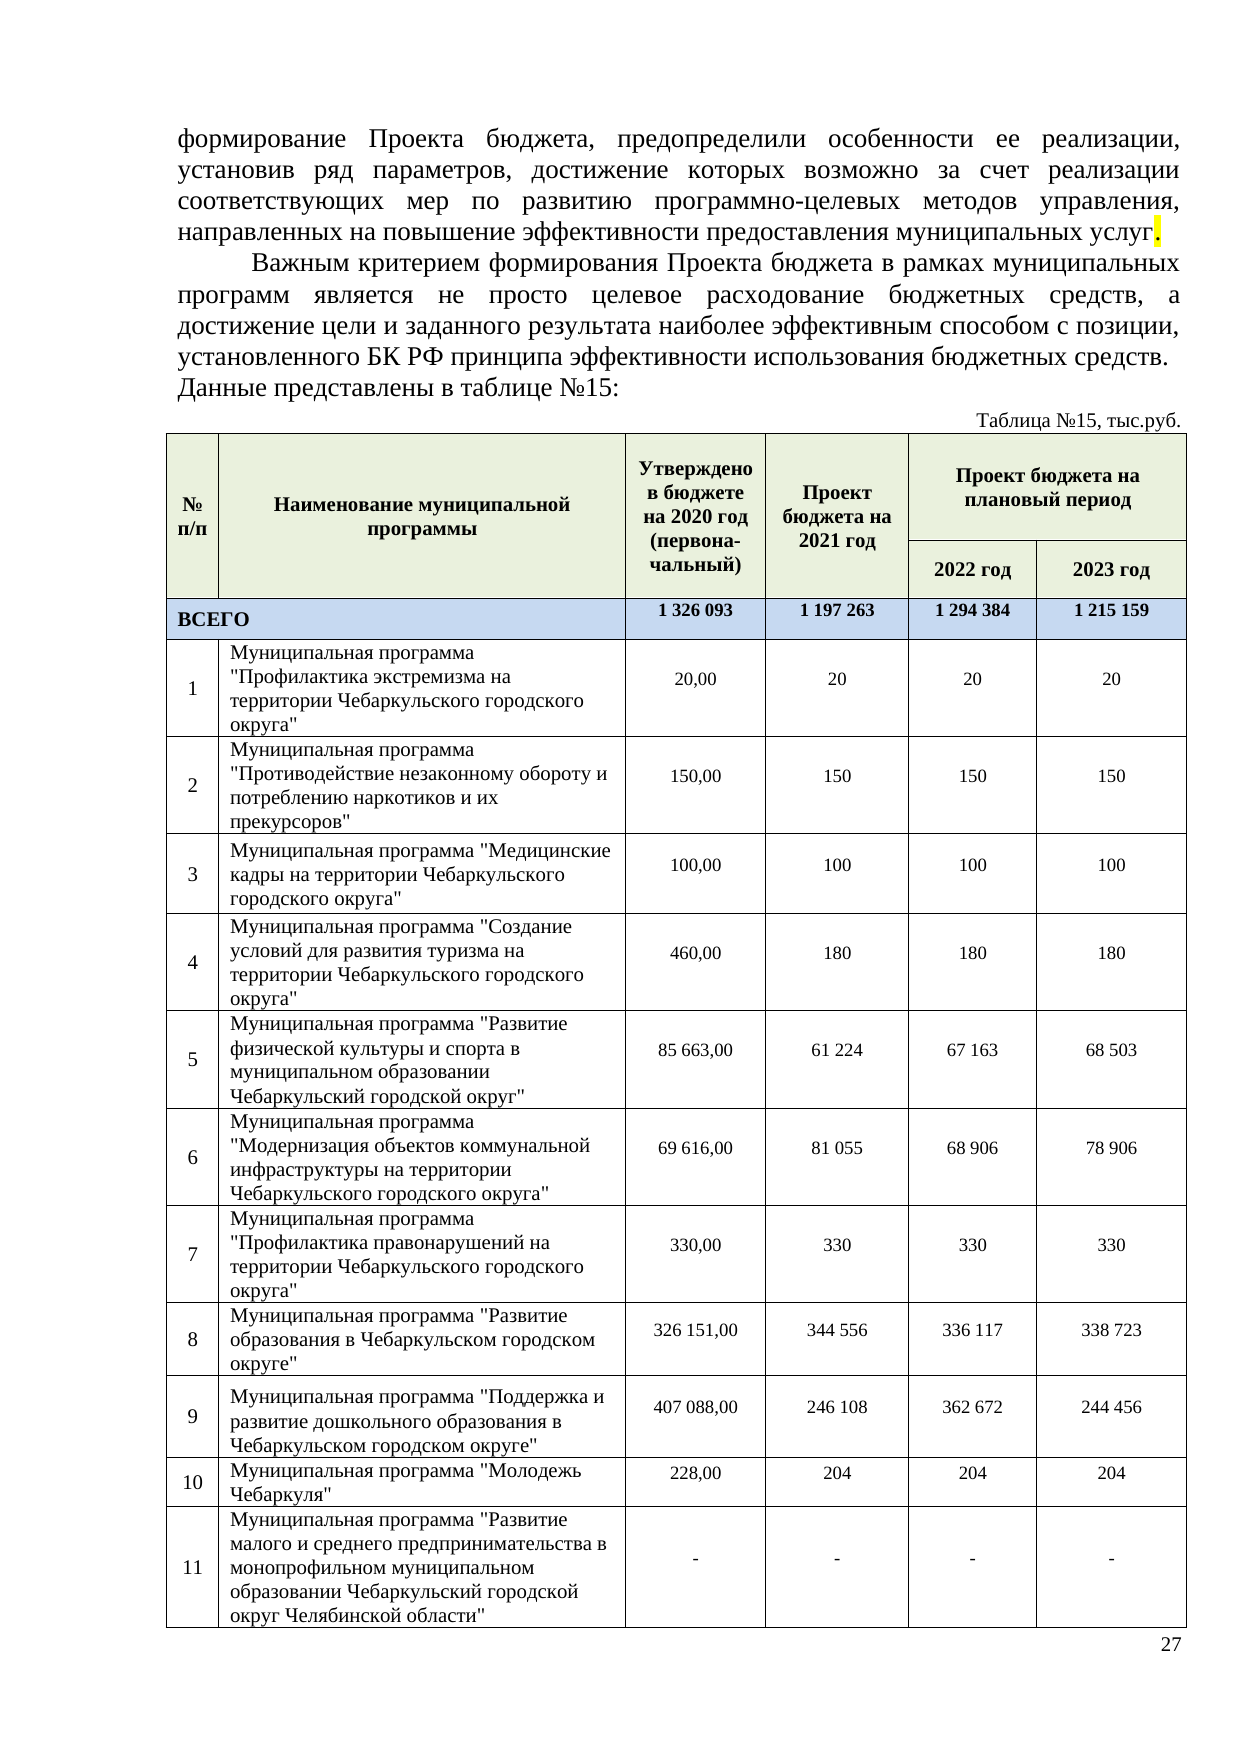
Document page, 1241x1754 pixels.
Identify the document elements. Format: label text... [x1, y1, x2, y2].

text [177, 122, 1181, 247]
table_cell 344 556 [766, 1303, 908, 1375]
table_cell 78 906 [1037, 1109, 1186, 1205]
table_cell Муниципальная программа "Профилактика экстремизма на территории Чебаркульского городского округа" [219, 640, 625, 736]
table_header Наименование муниципальной программы [219, 434, 625, 597]
table_cell 1 [167, 640, 218, 736]
table_cell 7 [167, 1206, 218, 1302]
table_cell 2 [167, 737, 218, 833]
table_cell 2023 год [1037, 541, 1186, 597]
table_cell 11 [167, 1507, 218, 1627]
table_cell - [626, 1507, 765, 1627]
text Таблица №15, тыс.руб. [177, 402, 1181, 433]
table_cell 150,00 [626, 737, 765, 833]
table_cell 3 [167, 834, 218, 913]
table_cell 20 [1037, 640, 1186, 736]
table_cell 150 [909, 737, 1036, 833]
table_cell 81 055 [766, 1109, 908, 1205]
table_cell - [909, 1507, 1036, 1627]
table_cell 460,00 [626, 914, 765, 1010]
table_cell 204 [1037, 1458, 1186, 1506]
table_cell 5 [167, 1011, 218, 1108]
table_cell 1 326 093 [626, 599, 765, 639]
table_cell Муниципальная программа "Развитие малого и среднего предпринимательства в монопрофильном муниципальном образовании Чебаркульский городской округ Челябинской области" [219, 1507, 625, 1627]
table_cell 20 [909, 640, 1036, 736]
table_cell 67 163 [909, 1011, 1036, 1108]
table_cell 100 [766, 834, 908, 913]
table_cell 2022 год [909, 541, 1036, 597]
table_cell 20 [766, 640, 908, 736]
table_header Проект бюджета на плановый период [909, 434, 1186, 539]
table_cell Муниципальная программа "Развитие образования в Чебаркульском городском округе" [219, 1303, 625, 1375]
table_cell 150 [1037, 737, 1186, 833]
table_cell 330 [766, 1206, 908, 1302]
table_cell 228,00 [626, 1458, 765, 1506]
table_cell Муниципальная программа "Развитие физической культуры и спорта в муниципальном образовании Чебаркульский городской округ" [219, 1011, 625, 1108]
table_cell 330,00 [626, 1206, 765, 1302]
table_header № п/п [167, 434, 218, 597]
table_cell 1 294 384 [909, 599, 1036, 639]
table_cell 4 [167, 914, 218, 1010]
table_cell 244 456 [1037, 1376, 1186, 1457]
table_cell 180 [1037, 914, 1186, 1010]
table_cell 204 [766, 1458, 908, 1506]
table_cell 6 [167, 1109, 218, 1205]
text Данные представлены в таблице №15: [177, 371, 1181, 402]
table_cell 330 [909, 1206, 1036, 1302]
table_cell 68 906 [909, 1109, 1036, 1205]
table_cell 8 [167, 1303, 218, 1375]
table_cell Муниципальная программа "Молодежь Чебаркуля" [219, 1458, 625, 1506]
table_cell 338 723 [1037, 1303, 1186, 1375]
table_cell 246 108 [766, 1376, 908, 1457]
table_cell 180 [909, 914, 1036, 1010]
table_cell 1 197 263 [766, 599, 908, 639]
table_cell 362 672 [909, 1376, 1036, 1457]
table_cell ВСЕГО [167, 599, 625, 639]
table_cell 68 503 [1037, 1011, 1186, 1108]
table_cell 69 616,00 [626, 1109, 765, 1205]
table_cell 150 [766, 737, 908, 833]
table_header Утверждено в бюджете на 2020 год (первона- чальный) [626, 434, 765, 597]
text Важным критерием формирования Проекта бюджета в рамках муниципальных программ является не просто целевое расходование бюджетных средств, а достижение цели и заданного результата наиболее эффективным способом с позиции, установленного БК РФ принципа эффективности использования бюджетных средств. [177, 247, 1181, 371]
table_cell Муниципальная программа "Профилактика правонарушений на территории Чебаркульского городского округа" [219, 1206, 625, 1302]
table_cell 100 [909, 834, 1036, 913]
table_cell 20,00 [626, 640, 765, 736]
table_cell 330 [1037, 1206, 1186, 1302]
table_cell 407 088,00 [626, 1376, 765, 1457]
table_cell 336 117 [909, 1303, 1036, 1375]
table_header Проект бюджета на 2021 год [766, 434, 908, 597]
table_cell 100,00 [626, 834, 765, 913]
table_cell 1 215 159 [1037, 599, 1186, 639]
table_cell 10 [167, 1458, 218, 1506]
table_cell 204 [909, 1458, 1036, 1506]
table_cell Муниципальная программа "Модернизация объектов коммунальной инфраструктуры на территории Чебаркульского городского округа" [219, 1109, 625, 1205]
table_cell 100 [1037, 834, 1186, 913]
table_cell 85 663,00 [626, 1011, 765, 1108]
table_cell - [766, 1507, 908, 1627]
table_cell 61 224 [766, 1011, 908, 1108]
table_cell 9 [167, 1376, 218, 1457]
table_cell Муниципальная программа "Поддержка и развитие дошкольного образования в Чебаркульском городском округе" [219, 1376, 625, 1457]
table_cell Муниципальная программа "Создание условий для развития туризма на территории Чебаркульского городского округа" [219, 914, 625, 1010]
table_cell - [1037, 1507, 1186, 1627]
table_cell Муниципальная программа "Противодействие незаконному обороту и потреблению наркотиков и их прекурсоров" [219, 737, 625, 833]
table_cell 326 151,00 [626, 1303, 765, 1375]
table_cell 180 [766, 914, 908, 1010]
table_cell Муниципальная программа "Медицинские кадры на территории Чебаркульского городского округа" [219, 834, 625, 913]
